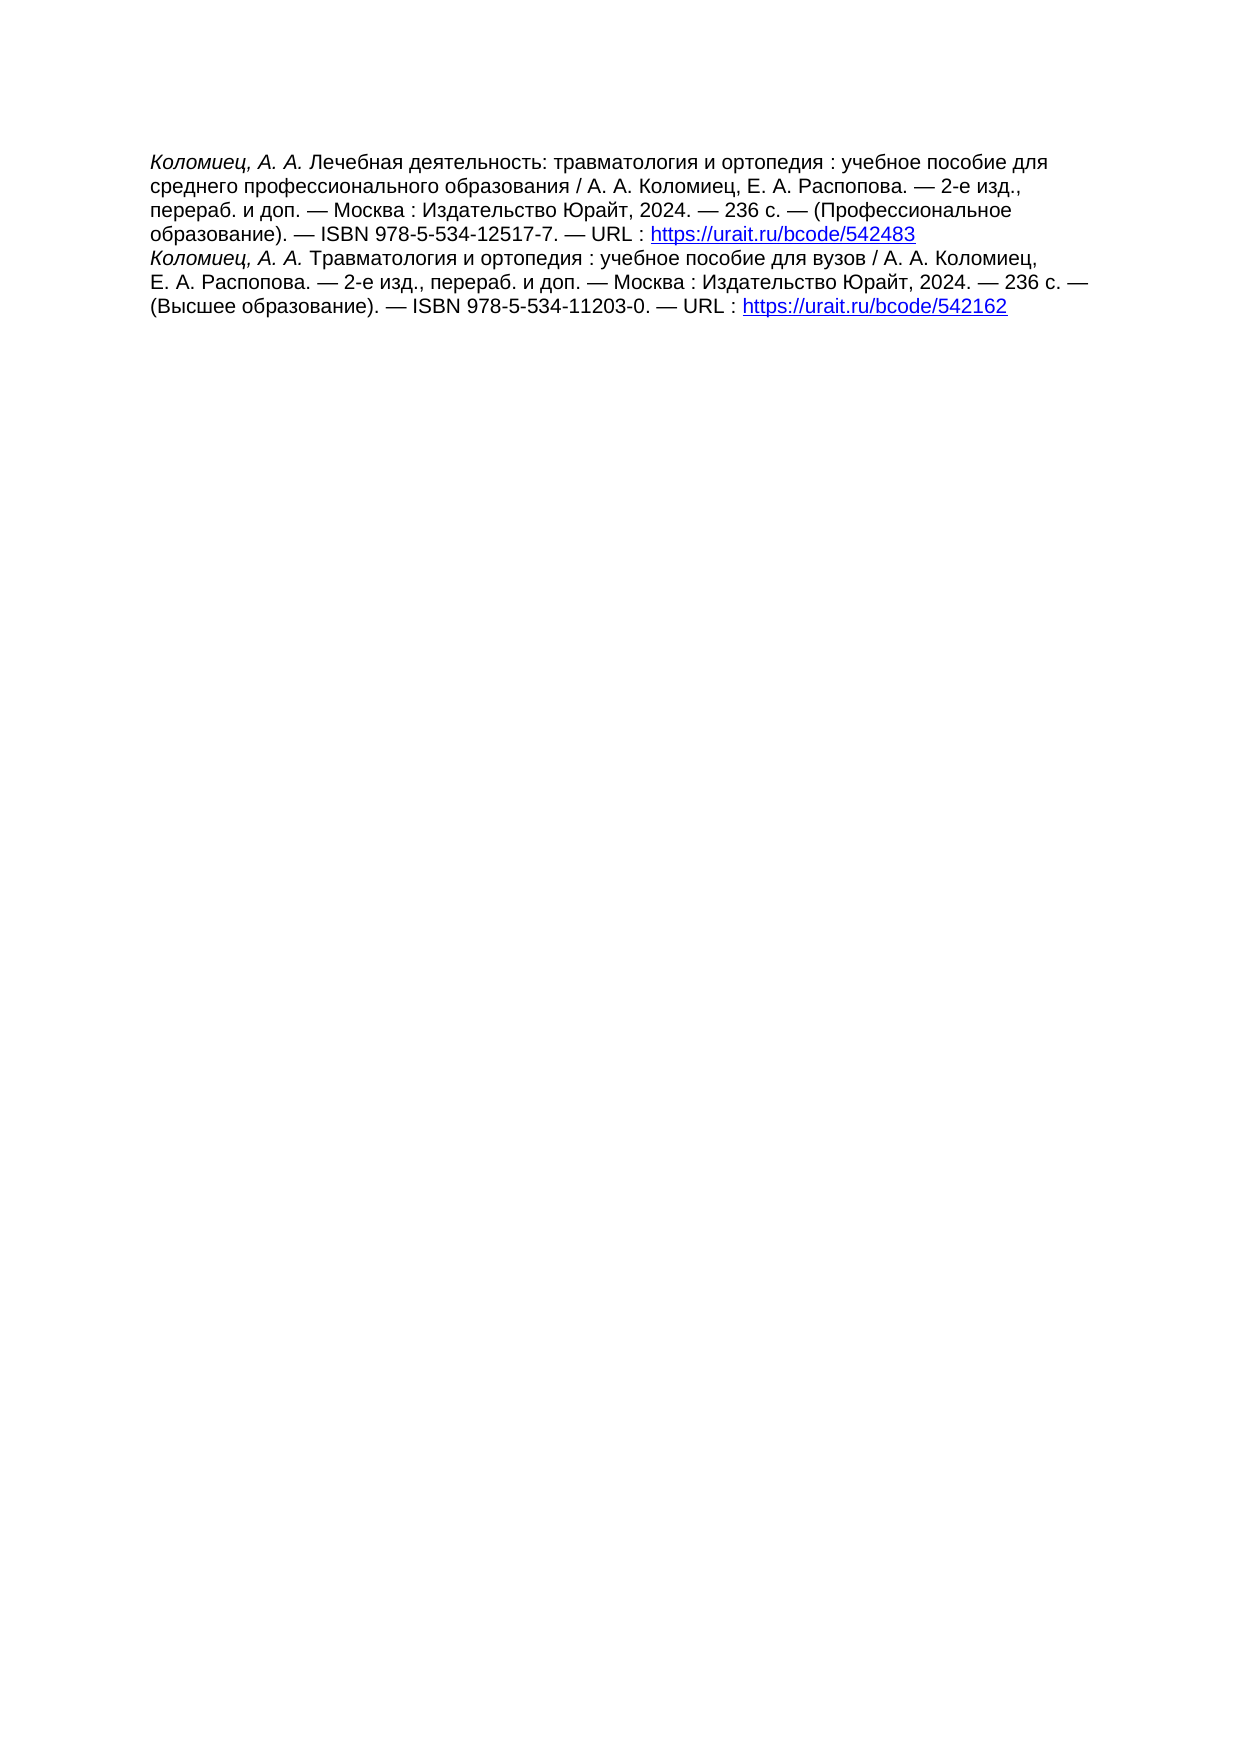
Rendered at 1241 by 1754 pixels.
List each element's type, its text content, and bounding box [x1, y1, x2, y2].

text Коломиец, А. А. Травматология и ортопедия : учебное пособие для вузов / А. А. Коломиец, Е. А. Распопова. — 2-е изд., перераб. и доп. — Москва : Издательство Юрайт, 2024. — 236 с. — (Высшее образование). — ISBN 978-5-534-11203-0. — URL : https://urait.ru/bcode/542162 [150, 246, 1090, 318]
text Коломиец, А. А. Лечебная деятельность: травматология и ортопедия : учебное пособие для среднего профессионального образования / А. А. Коломиец, Е. А. Распопова. — 2-е изд., перераб. и доп. — Москва : Издательство Юрайт, 2024. — 236 с. — (Профессиональное образование). — ISBN 978-5-534-12517-7. — URL : https://urait.ru/bcode/542483 [150, 150, 1090, 246]
